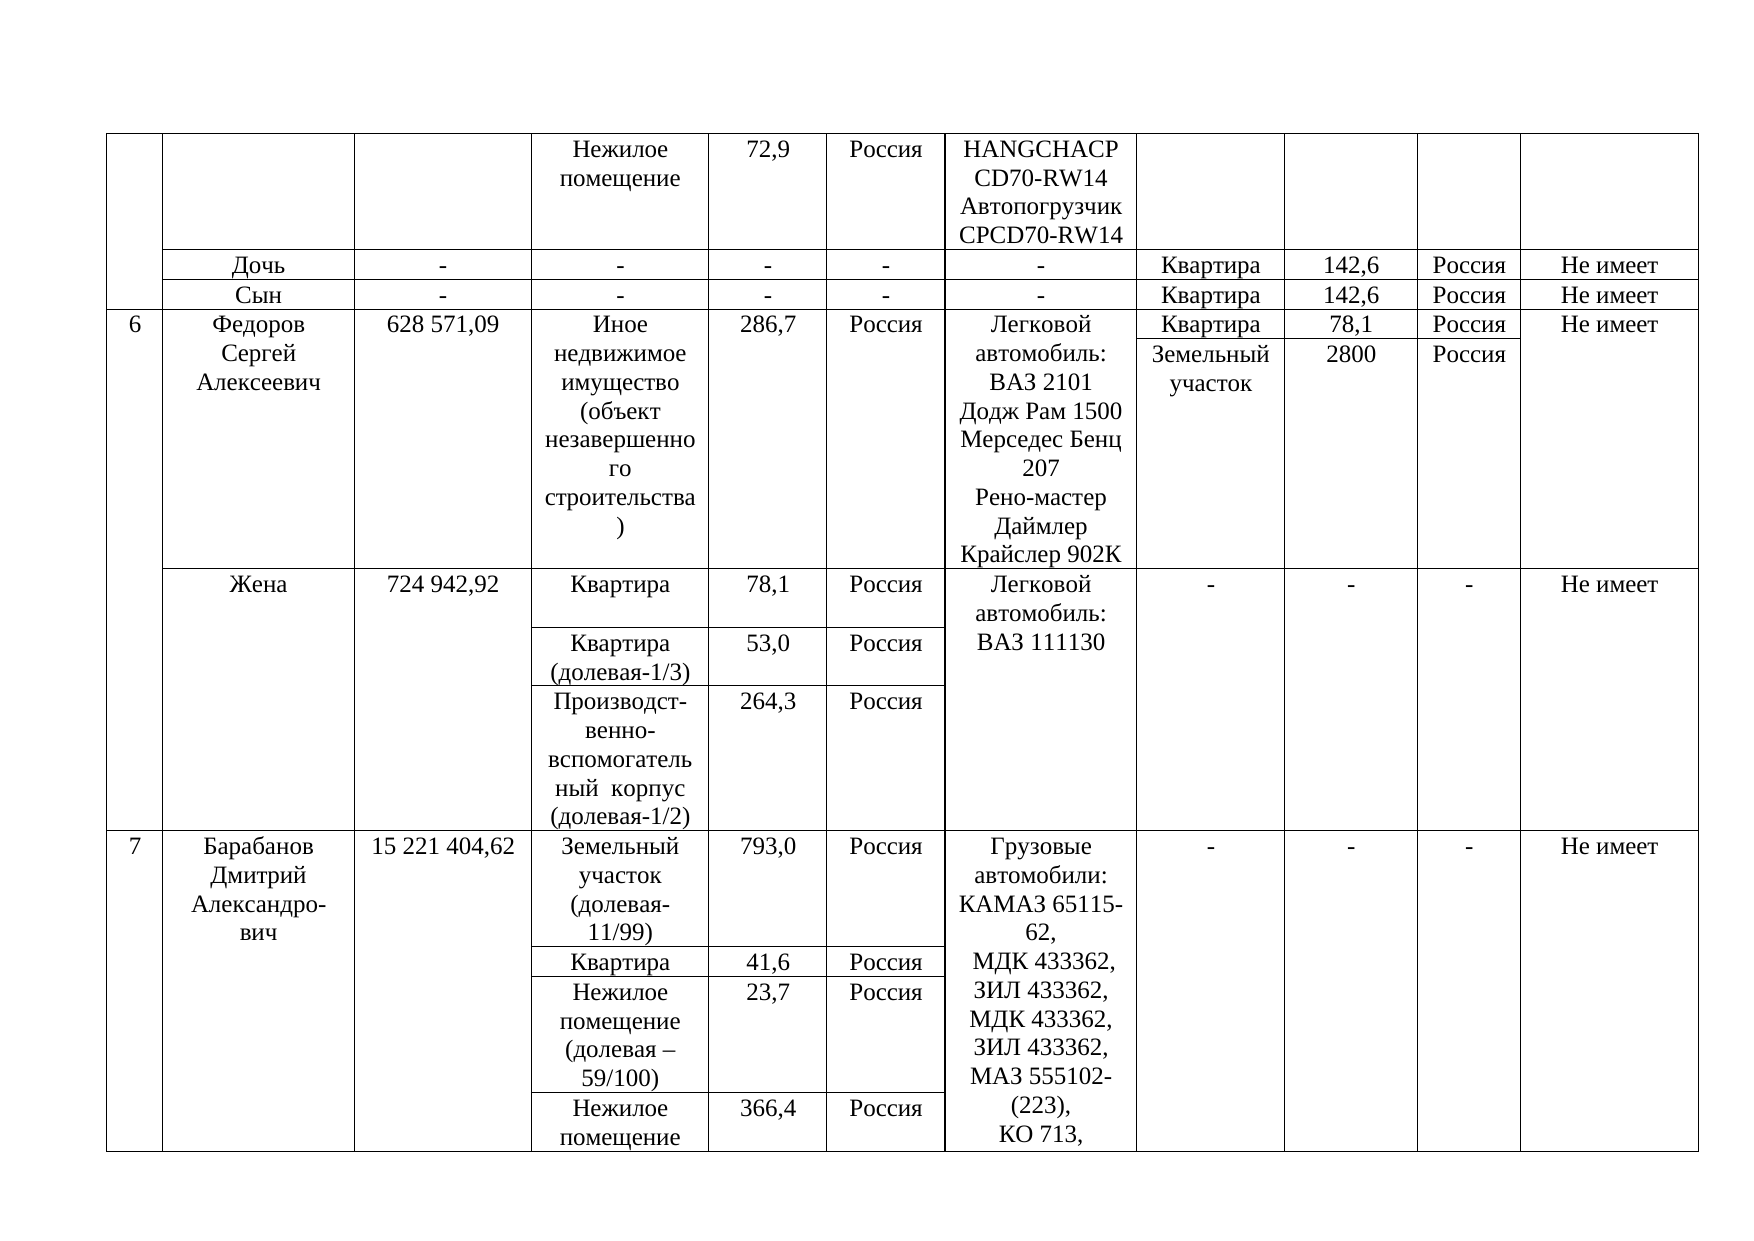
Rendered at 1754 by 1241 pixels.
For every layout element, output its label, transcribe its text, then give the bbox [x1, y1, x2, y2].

table_cell Квартира [532, 569, 708, 627]
table_cell Квартира [1137, 250, 1284, 279]
table_cell Не имеет [1521, 250, 1698, 279]
table_cell - [355, 250, 531, 279]
table_cell 142,6 [1285, 250, 1417, 279]
table_cell 142,6 [1285, 280, 1417, 308]
table_cell Квартира [532, 947, 708, 976]
table_cell 7 [107, 831, 162, 1151]
table_cell 78,1 [709, 569, 826, 627]
table_cell 15 221 404,62 [355, 831, 531, 1151]
table_cell 628 571,09 [355, 310, 531, 568]
table_cell Не имеет [1521, 280, 1698, 308]
table_cell Россия [1418, 280, 1520, 308]
table_cell Барабанов Дмитрий Александро-вич [163, 831, 354, 1151]
table_cell Россия [1418, 339, 1520, 568]
table_cell Иное недвижимое имущество (объект незавершенного строительства) [532, 310, 708, 568]
table_cell 724 942,92 [355, 569, 531, 830]
table_cell - [355, 280, 531, 308]
table_cell - [532, 250, 708, 279]
table_cell 2800 [1285, 339, 1417, 568]
table_cell Россия [827, 310, 944, 568]
table_cell 366,4 [709, 1093, 826, 1151]
table_cell Россия [827, 134, 944, 249]
table_cell - [1285, 831, 1417, 1151]
table_cell Россия [827, 947, 944, 976]
table_cell Не имеет [1521, 569, 1698, 830]
table_cell 53,0 [709, 628, 826, 685]
table_cell Грузовые автомобили: КАМАЗ 65115-62, МДК 433362, ЗИЛ 433362, МДК 433362, ЗИЛ 433362, МАЗ 555102-(223), КО 713, МДК 433362 МАЗ6516А8-321 КАМАЗ 65115-62 ЭД405 [946, 831, 1136, 1151]
table_cell 286,7 [709, 310, 826, 568]
table_cell - [827, 280, 944, 308]
table_cell Квартира (долевая-1/3) [532, 628, 708, 685]
table_cell 78,1 [1285, 310, 1417, 338]
table_cell Россия [827, 977, 944, 1092]
table_cell - [1285, 569, 1417, 830]
table_cell 41,6 [709, 947, 826, 976]
table_cell - [1137, 569, 1284, 830]
table_cell - [946, 280, 1136, 308]
table_cell - [532, 280, 708, 308]
table_cell Россия [827, 628, 944, 685]
table_cell Россия [827, 1093, 944, 1151]
table_cell Не имеет [1521, 310, 1698, 568]
table_cell Нежилое помещение [532, 134, 708, 249]
table_cell Квартира [1137, 310, 1284, 338]
table_cell Нежилое помещение [532, 1093, 708, 1151]
table_cell Дочь [163, 250, 354, 279]
table_cell - [709, 250, 826, 279]
table_cell 264,3 [709, 686, 826, 830]
table_cell Легковой автомобиль: ВАЗ 111130 [946, 569, 1136, 830]
table_cell Россия [1418, 250, 1520, 279]
table_cell 793,0 [709, 831, 826, 946]
table_cell Сын [163, 280, 354, 308]
table_cell Россия [1418, 310, 1520, 338]
table_cell Россия [827, 686, 944, 830]
table_cell Земельный участок (долевая- 11/99) [532, 831, 708, 946]
table_cell Россия [827, 569, 944, 627]
table_cell Жена [163, 569, 354, 830]
table_cell 23,7 [709, 977, 826, 1092]
table_cell Производст-венно-вспомогательный корпус (долевая-1/2) [532, 686, 708, 830]
table_cell 72,9 [709, 134, 826, 249]
table_cell Легковой автомобиль: ВАЗ 2101 Додж Рам 1500 Мерседес Бенц 207 Рено-мастер Даймлер Крайслер 902К [946, 310, 1136, 568]
table_cell Квартира [1137, 280, 1284, 308]
table_cell 6 [107, 310, 162, 830]
table_cell Не имеет [1521, 831, 1698, 1151]
table_cell - [1418, 831, 1520, 1151]
table_cell - [709, 280, 826, 308]
table_cell Федоров Сергей Алексеевич [163, 310, 354, 568]
table_cell Нежилое помещение (долевая – 59/100) [532, 977, 708, 1092]
table_cell - [827, 250, 944, 279]
table_cell - [946, 250, 1136, 279]
table_cell Земельный участок [1137, 339, 1284, 568]
table_cell Россия [827, 831, 944, 946]
table_cell - [1137, 831, 1284, 1151]
table_cell - [1418, 569, 1520, 830]
